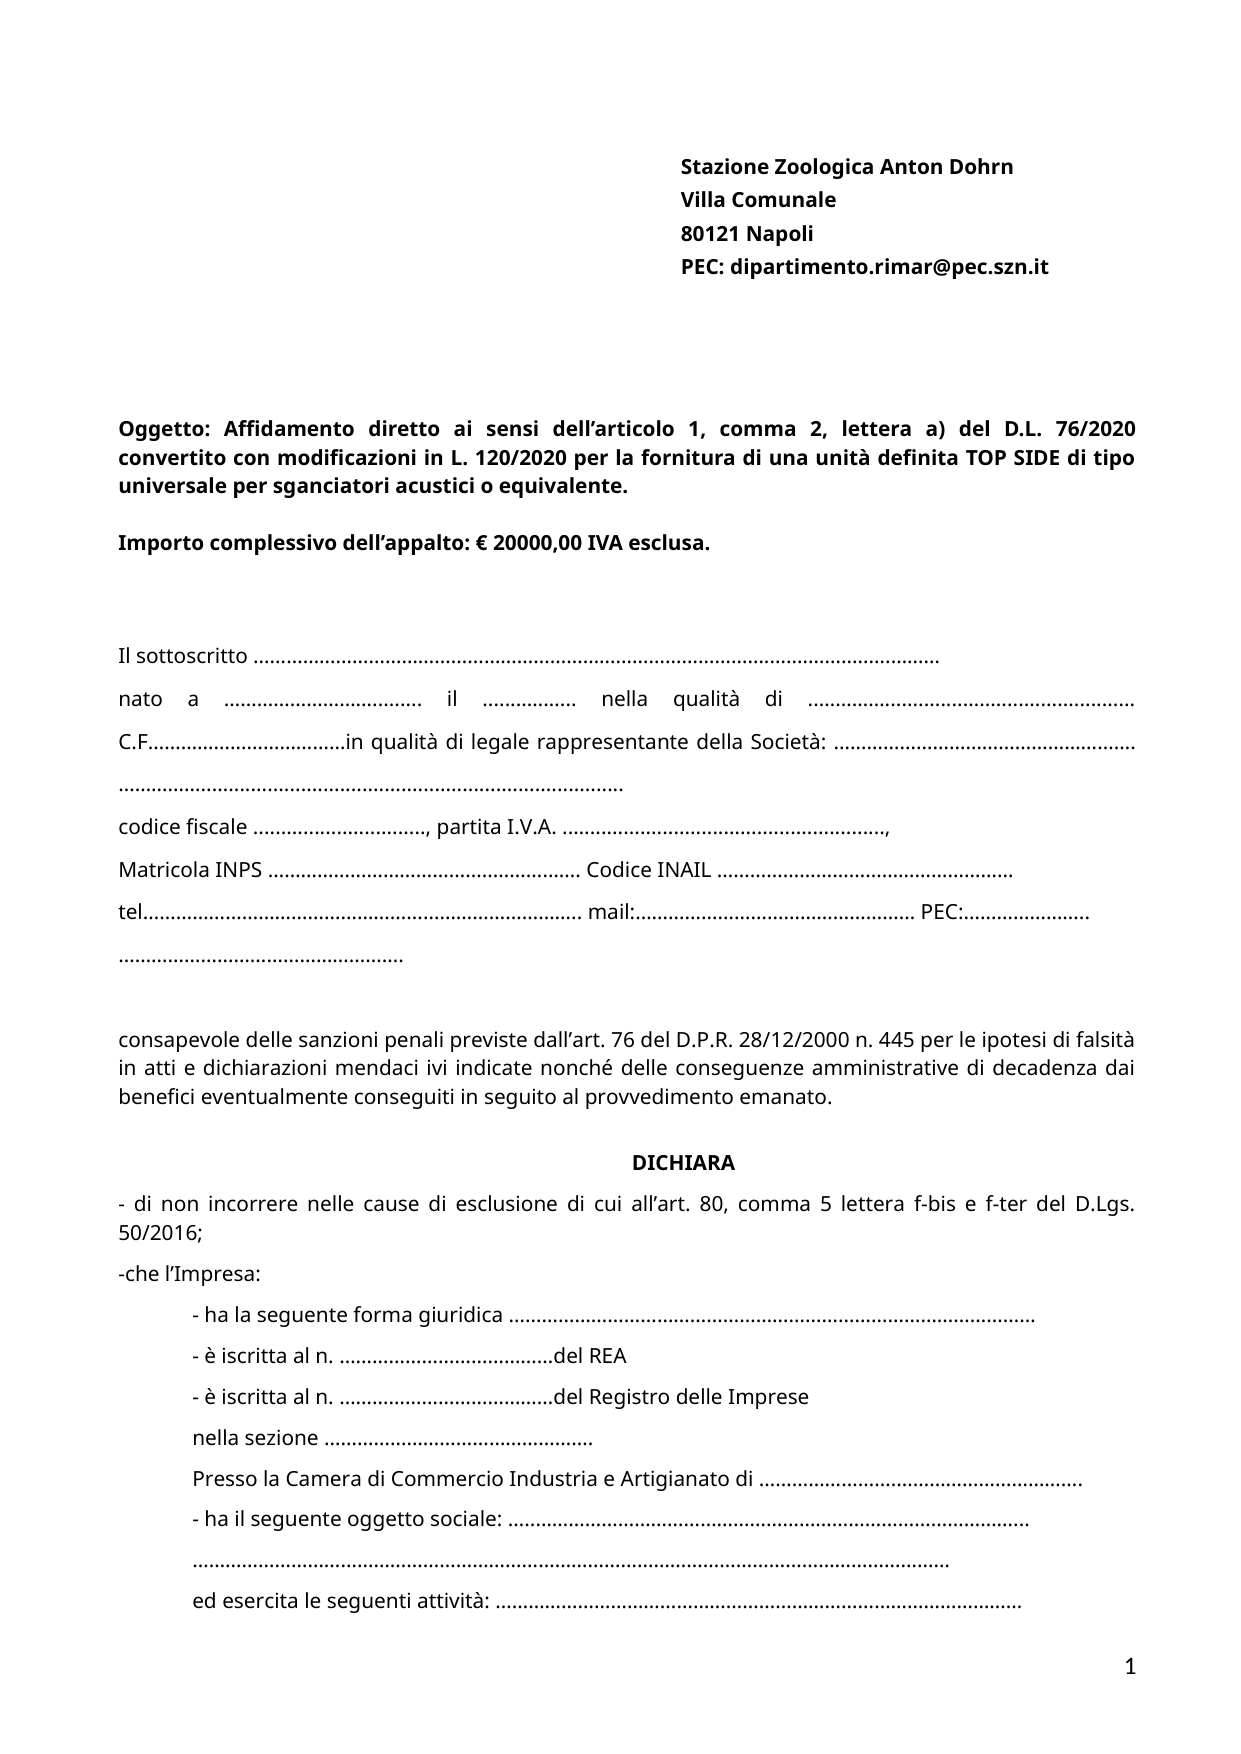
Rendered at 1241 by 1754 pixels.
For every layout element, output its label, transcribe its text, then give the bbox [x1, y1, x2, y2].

text codice fiscale ..............................., partita I.V.A. .….........................….........................., [118, 812, 1137, 841]
text Importo complessivo dell’appalto: € 20000,00 IVA esclusa. [118, 528, 1137, 556]
text 80121 Napoli [681, 214, 1137, 248]
text Oggetto: Affidamento diretto ai sensi dell’articolo 1, comma 2, lettera a) del D.L. 76/2020 convertito con modificazioni in L. 120/2020 per la fornitura di una unità definita TOP SIDE di tipo universale per sganciatori acustici o equivalente. [118, 414, 1137, 499]
text Il sottoscritto ………………………………………………………………………………….….………..…….……… [118, 642, 1137, 670]
text tel…………………………………………………………………….. mail:…………………………………………… PEC:…………………..……………………………………………. [118, 897, 1137, 968]
text -che l’Impresa: [118, 1259, 1137, 1287]
text - ha il seguente oggetto sociale: …..……………………………………………………………………………... [192, 1504, 1137, 1533]
text Matricola INPS …………………………………..……………. Codice INAIL ……………………………………………… [118, 855, 1137, 883]
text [192, 1546, 1137, 1574]
text - è iscritta al n. …………………………………del REA [192, 1341, 1137, 1369]
text nella sezione …………………………………………. [192, 1423, 1137, 1451]
text Presso la Camera di Commercio Industria e Artigianato di …………………….……………………………. [192, 1464, 1137, 1492]
text - ha la seguente forma giuridica …………………………………………………………………………………… [192, 1300, 1137, 1328]
text PEC: dipartimento.rimar@pec.szn.it [681, 248, 1137, 281]
text Stazione Zoologica Anton Dohrn [681, 148, 1137, 181]
text consapevole delle sanzioni penali previste dall’art. 76 del D.P.R. 28/12/2000 n. 445 per le ipotesi di falsità in atti e dichiarazioni mendaci ivi indicate nonché delle conseguenze amministrative di decadenza dai benefici eventualmente conseguiti in seguito al provvedimento emanato. [118, 1025, 1137, 1110]
text - è iscritta al n. …………………………………del Registro delle Imprese [192, 1382, 1137, 1410]
text Villa Comunale [681, 181, 1137, 214]
text nato a ………………………......... il ........……... nella qualità di ..…………..............…............................ C.F………………………………in qualità di legale rappresentante della Società: ……………………………………………….……………..…....................................................................... [118, 684, 1137, 798]
subtitle DICHIARA [229, 1144, 1137, 1177]
text ed esercita le seguenti attività: …………………………………………………………………………………… [192, 1586, 1137, 1615]
text - di non incorrere nelle cause di esclusione di cui all’art. 80, comma 5 lettera f-bis e f-ter del D.Lgs. 50/2016; [118, 1189, 1137, 1246]
